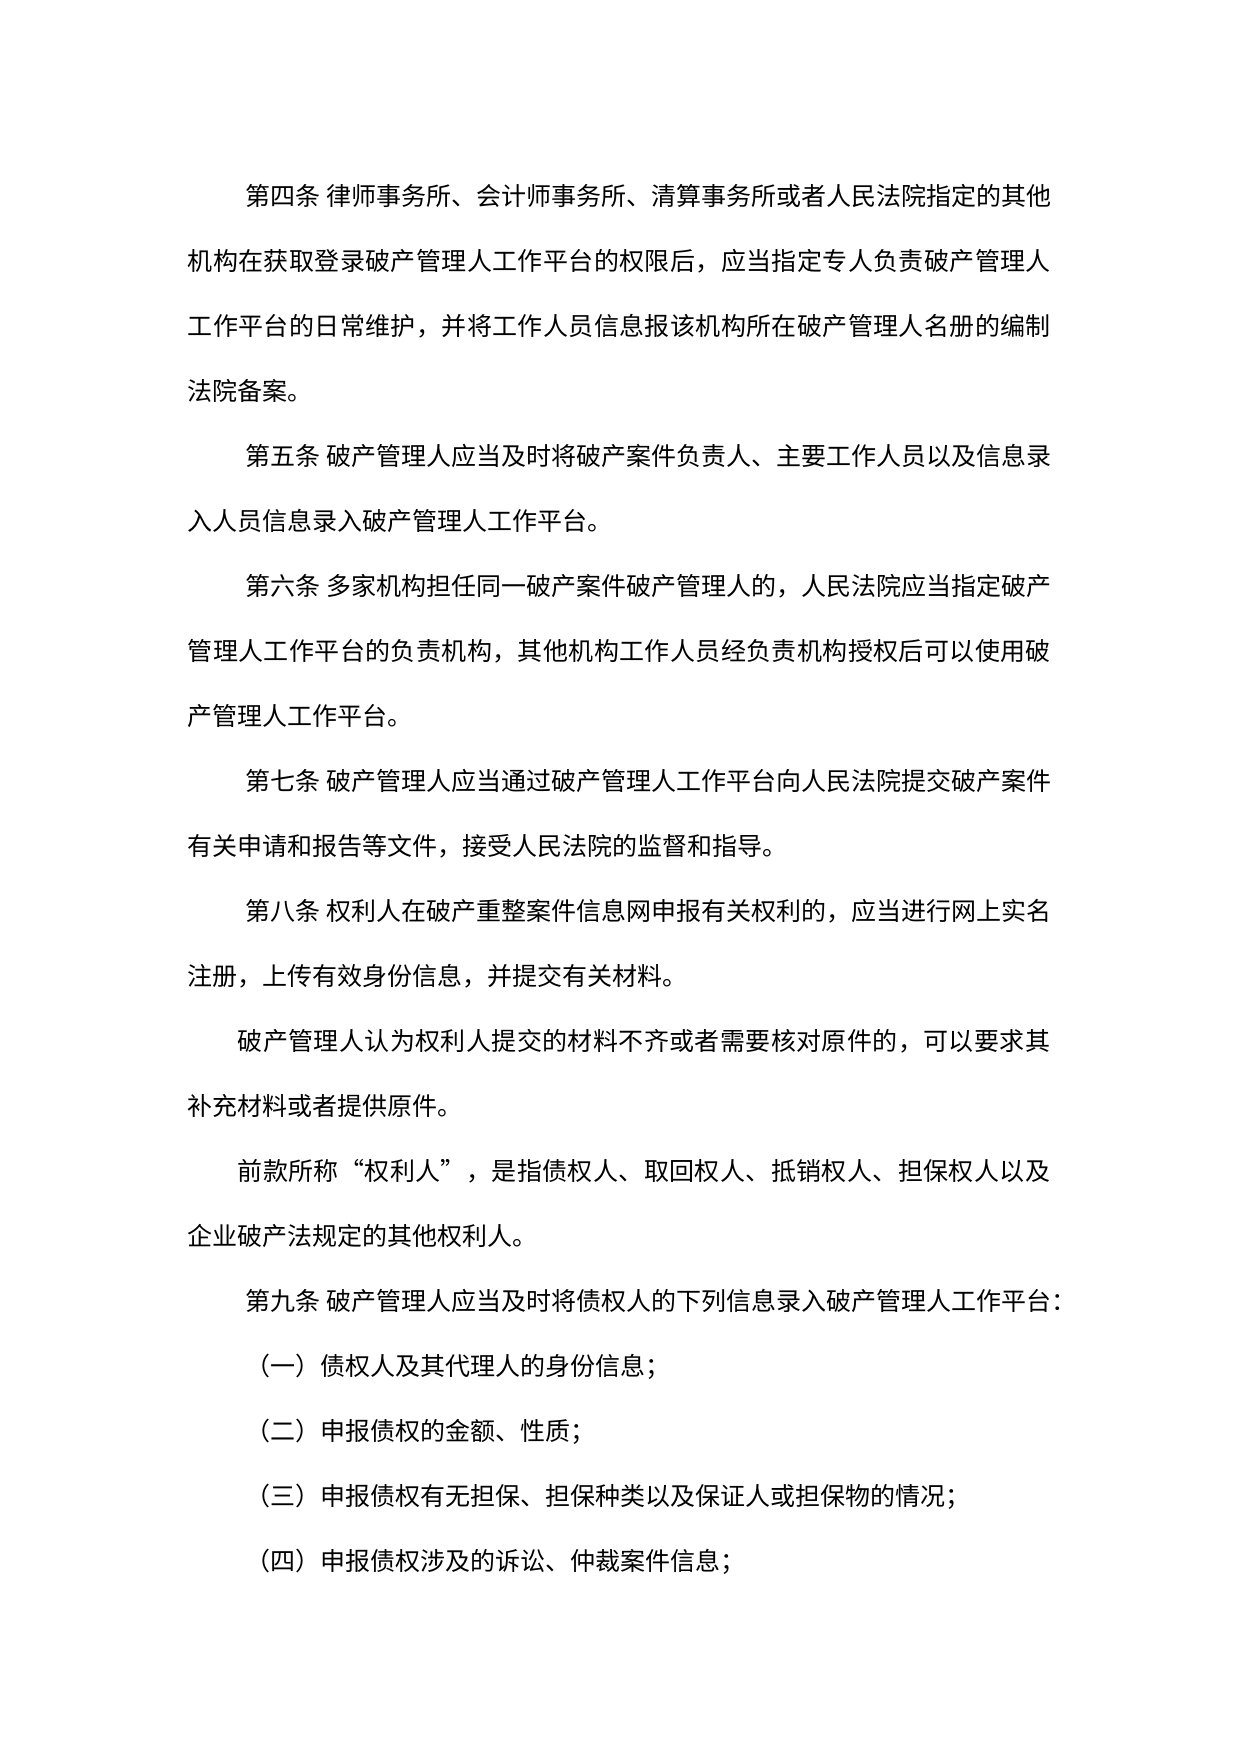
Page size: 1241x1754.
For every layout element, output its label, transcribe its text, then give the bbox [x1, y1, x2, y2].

text （二）申报债权的金额、性质； [187, 1397, 1053, 1462]
text 第六条 多家机构担任同一破产案件破产管理人的，人民法院应当指定破产管理人工作平台的负责机构，其他机构工作人员经负责机构授权后可以使用破产管理人工作平台。 [187, 552, 1053, 747]
text 第九条 破产管理人应当及时将债权人的下列信息录入破产管理人工作平台： [187, 1267, 1053, 1332]
text 第八条 权利人在破产重整案件信息网申报有关权利的，应当进行网上实名注册，上传有效身份信息，并提交有关材料。 [187, 877, 1053, 1007]
text （三）申报债权有无担保、担保种类以及保证人或担保物的情况； [187, 1462, 1053, 1527]
text 前款所称“权利人”，是指债权人、取回权人、抵销权人、担保权人以及企业破产法规定的其他权利人。 [187, 1137, 1053, 1267]
text 第七条 破产管理人应当通过破产管理人工作平台向人民法院提交破产案件有关申请和报告等文件，接受人民法院的监督和指导。 [187, 747, 1053, 877]
text 破产管理人认为权利人提交的材料不齐或者需要核对原件的，可以要求其补充材料或者提供原件。 [187, 1007, 1053, 1137]
text 第四条 律师事务所、会计师事务所、清算事务所或者人民法院指定的其他机构在获取登录破产管理人工作平台的权限后，应当指定专人负责破产管理人工作平台的日常维护，并将工作人员信息报该机构所在破产管理人名册的编制法院备案。 [187, 162, 1053, 422]
text 第五条 破产管理人应当及时将破产案件负责人、主要工作人员以及信息录入人员信息录入破产管理人工作平台。 [187, 422, 1053, 552]
text （一）债权人及其代理人的身份信息； [187, 1332, 1053, 1397]
text （四）申报债权涉及的诉讼、仲裁案件信息； [187, 1527, 1053, 1592]
